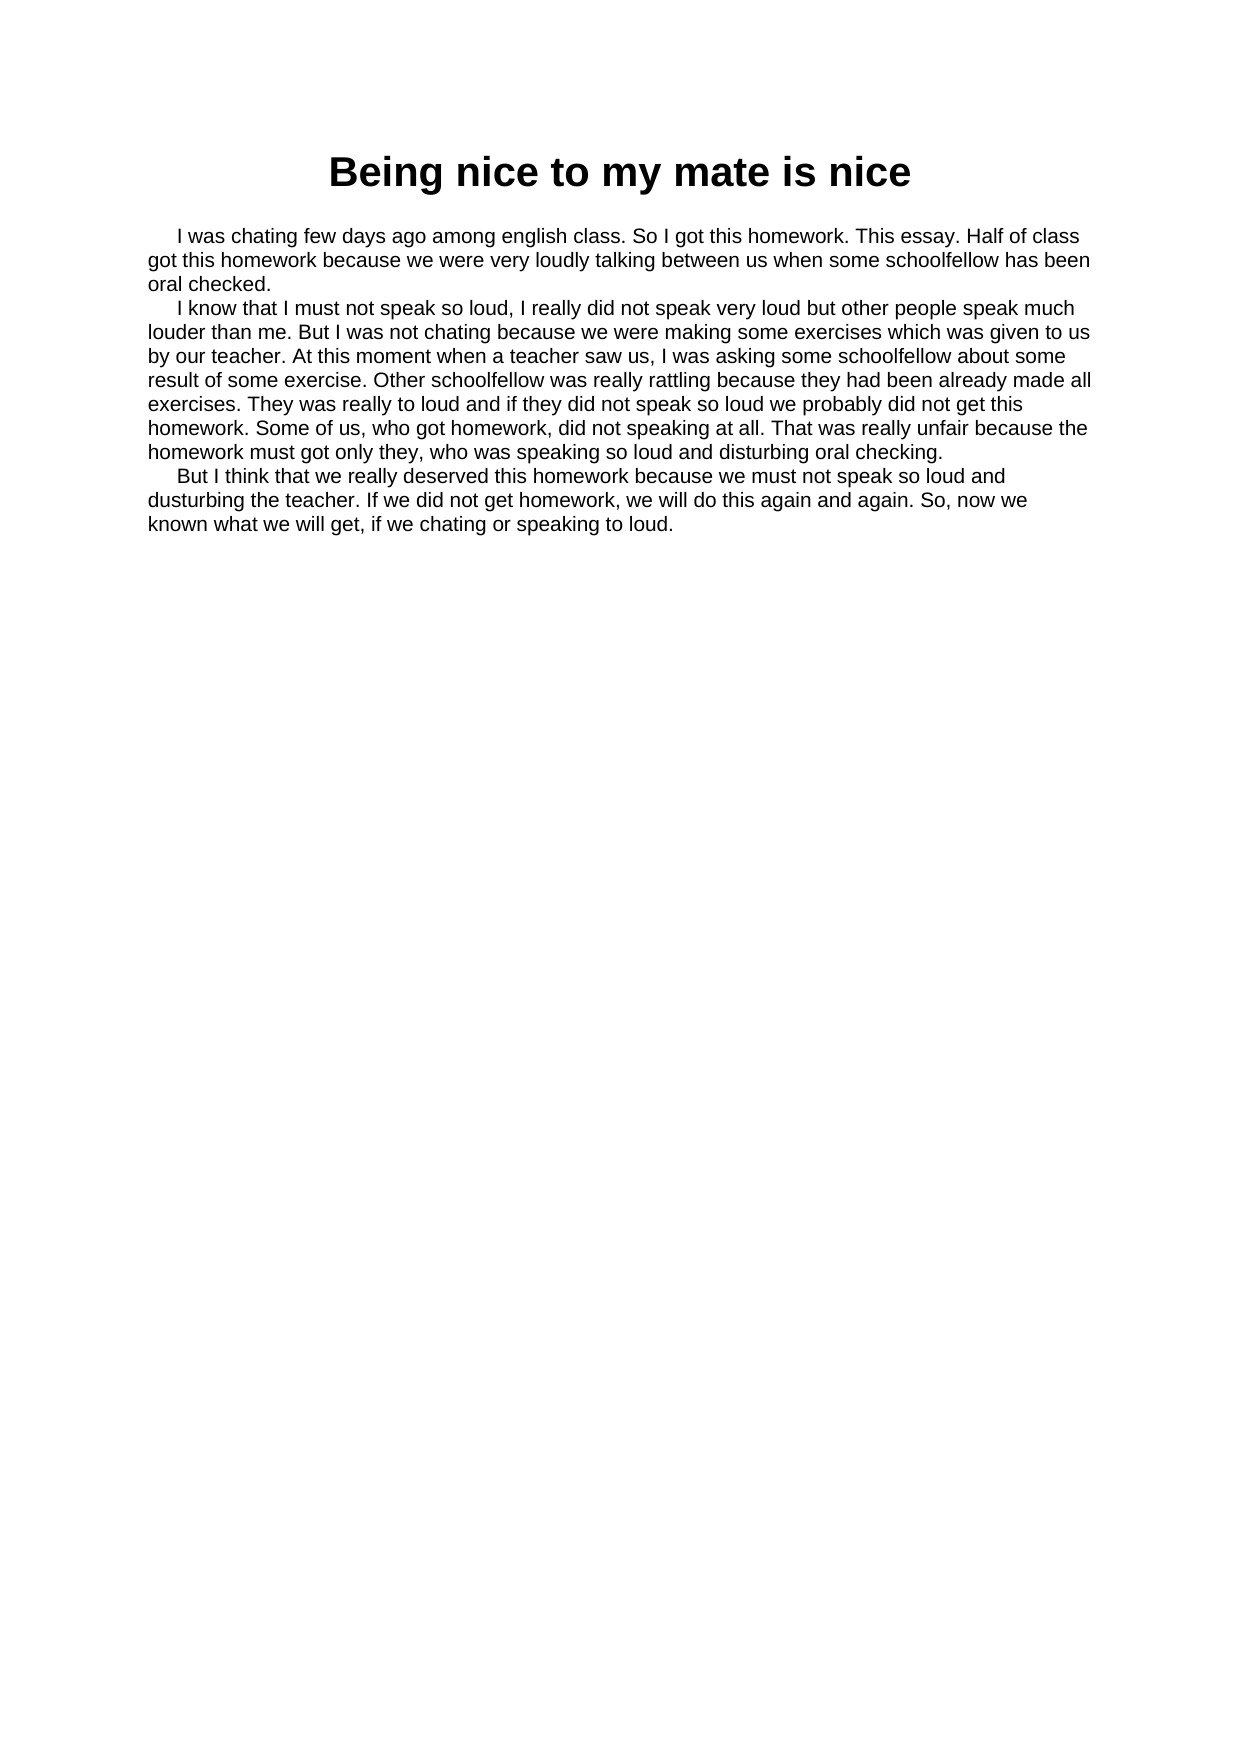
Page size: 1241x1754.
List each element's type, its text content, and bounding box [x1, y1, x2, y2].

text I know that I must not speak so loud, I really did not speak very loud but other people speak much louder than me. But I was not chating because we were making some exercises which was given to us by our teacher. At this moment when a teacher saw us, I was asking some schoolfellow about some result of some exercise. Other schoolfellow was really rattling because they had been already made all exercises. They was really to loud and if they did not speak so loud we probably did not get this homework. Some of us, who got homework, did not speaking at all. That was really unfair because the homework must got only they, who was speaking so loud and disturbing oral checking. [148, 296, 1093, 464]
text I was chating few days ago among english class. So I got this homework. This essay. Half of class got this homework because we were very loudly talking between us when some schoolfellow has been oral checked. [148, 224, 1093, 296]
text But I think that we really deserved this homework because we must not speak so loud and dusturbing the teacher. If we did not get homework, we will do this again and again. So, now we known what we will get, if we chating or speaking to loud. [148, 464, 1093, 536]
text Being nice to my mate is nice [148, 148, 1093, 196]
